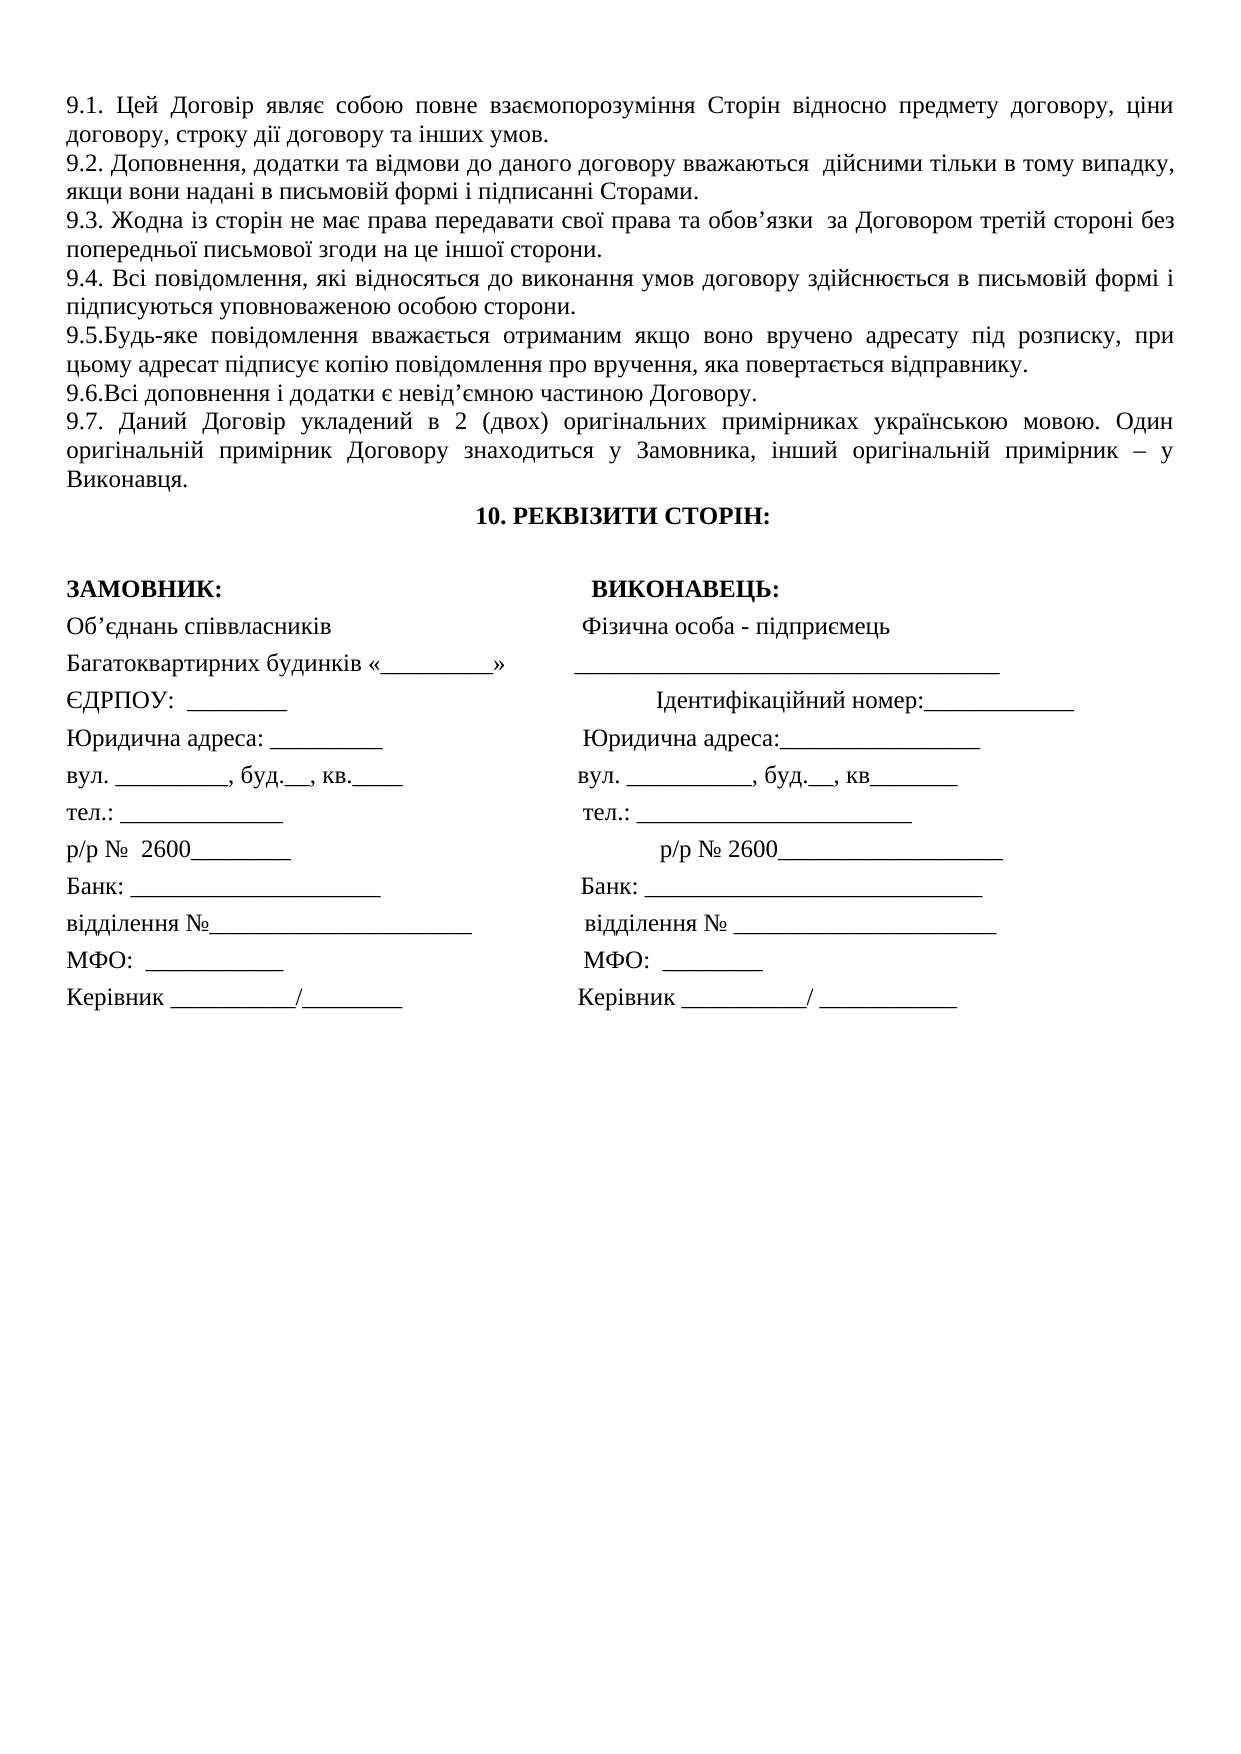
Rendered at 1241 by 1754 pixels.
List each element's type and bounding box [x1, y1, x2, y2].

table_header [65, 89, 1182, 1013]
